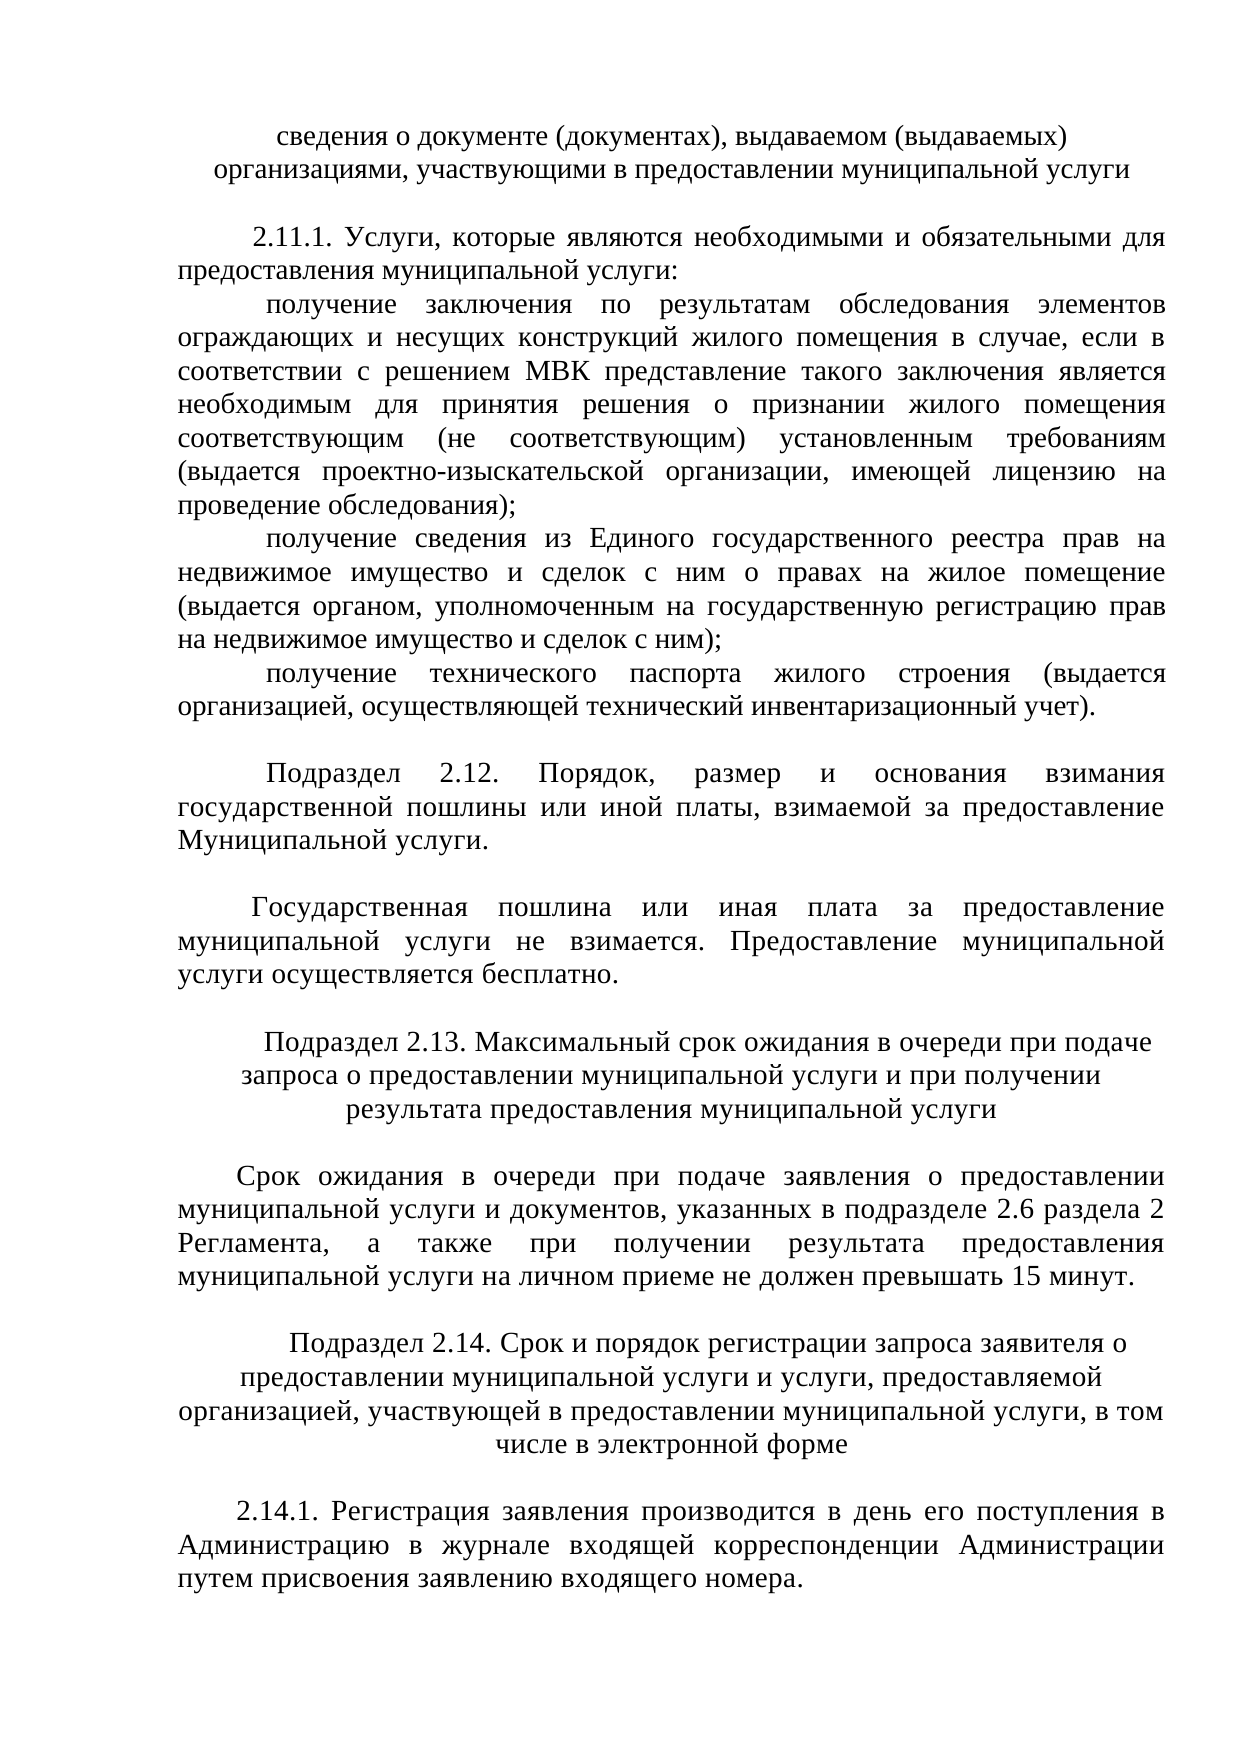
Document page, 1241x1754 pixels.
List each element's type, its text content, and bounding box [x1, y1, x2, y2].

text Государственная пошлина или иная плата за предоставление муниципальной услуги не взимается. Предоставление муниципальной услуги осуществляется бесплатно. [177, 889, 1167, 990]
text получение технического паспорта жилого строения (выдается организацией, осуществляющей технический инвентаризационный учет). [177, 655, 1167, 722]
text 2.11.1. Услуги, которые являются необходимыми и обязательными для предоставления муниципальной услуги: [177, 219, 1167, 286]
text Подраздел 2.13. Максимальный срок ожидания в очереди при подаче запроса о предоставлении муниципальной услуги и при получении результата предоставления муниципальной услуги [177, 1024, 1167, 1124]
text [177, 118, 1167, 185]
text получение заключения по результатам обследования элементов ограждающих и несущих конструкций жилого помещения в случае, если в соответствии с решением МВК представление такого заключения является необходимым для принятия решения о признании жилого помещения соответствующим (не соответствующим) установленным требованиям (выдается проектно-изыскательской организации, имеющей лицензию на проведение обследования); [177, 286, 1167, 521]
text Подраздел 2.14. Срок и порядок регистрации запроса заявителя о предоставлении муниципальной услуги и услуги, предоставляемой организацией, участвующей в предоставлении муниципальной услуги, в том числе в электронной форме [177, 1326, 1167, 1460]
text 2.14.1. Регистрация заявления производится в день его поступления в Администрацию в журнале входящей корреспонденции Администрации путем присвоения заявлению входящего номера. [177, 1493, 1167, 1594]
text Подраздел 2.12. Порядок, размер и основания взимания государственной пошлины или иной платы, взимаемой за предоставление Муниципальной услуги. [177, 755, 1167, 856]
text Срок ожидания в очереди при подаче заявления о предоставлении муниципальной услуги и документов, указанных в подразделе 2.6 раздела 2 Регламента, а также при получении результата предоставления муниципальной услуги на личном приеме не должен превышать 15 минут. [177, 1158, 1167, 1292]
text получение сведения из Единого государственного реестра прав на недвижимое имущество и сделок с ним о правах на жилое помещение (выдается органом, уполномоченным на государственную регистрацию прав на недвижимое имущество и сделок с ним); [177, 521, 1167, 655]
